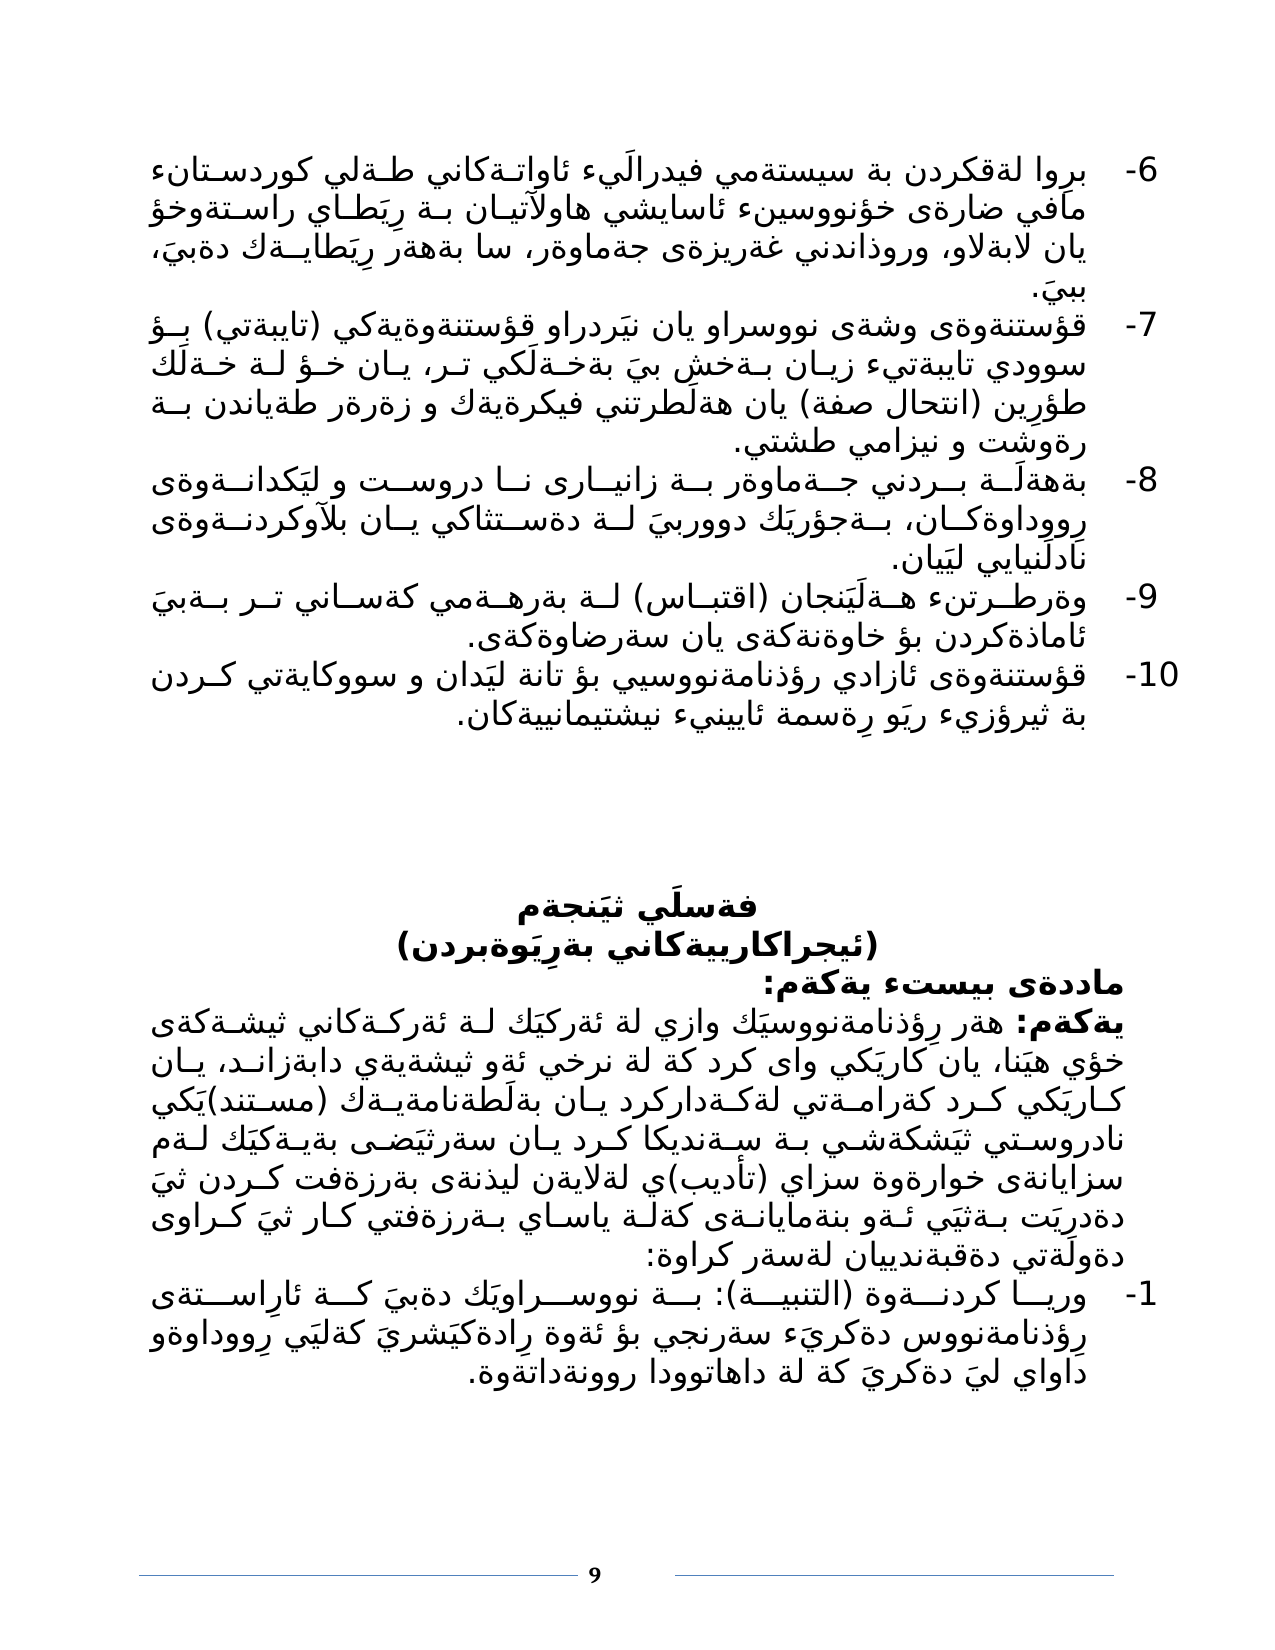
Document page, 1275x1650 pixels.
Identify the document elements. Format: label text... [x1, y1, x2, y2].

list برِوا لةقكردن بة سيستةمي فيدرالَيء ئاواتةكاني طةلي كوردستانء مافي ضارةى خؤنووسينء ئاسايشي هاولآتيان بة رِيَطاي راستةوخؤ يان لابةلاو، وروذاندني غةريزةى جةماوةر، سا بةهةر رِيَطايةك دةبيَ، ببيَ. [150, 150, 1125, 305]
list وريا كردنةوة (التنبية): بة نووسراويَك دةبيَ كة ئارِاستةى رِؤذنامةنووس دةكريَء سةرنجي بؤ ئةوة رِادةكيَشريَ كةليَي رِووداوةو داواي ليَ دةكريَ كة لة داهاتوودا روونةداتةوة. [150, 1275, 1125, 1391]
list بةهةلَة بردني جةماوةر بة زانيارى نا دروست و ليَكدانةوةى رِووداوةكان، بةجؤريَك دووربيَ لة دةستثاكي يان بلآوكردنةوةى نادلَنيايي ليَيان. [150, 461, 1125, 577]
text يةكةم: هةر رِؤذنامةنووسيَك وازي لة ئةركيَك لة ئةركةكاني ثيشةكةى خؤي هيَنا، يان كاريَكي واى كرد كة لة نرخي ئةو ثيشةيةي دابةزاند، يان كاريَكي كرد كةرامةتي لةكةداركرد يان بةلَطةنامةيةك (مستند)يَكي نادروستي ثيَشكةشي بة سةنديكا كرد يان سةرثيَضى بةيةكيَك لةم سزايانةى خوارةوة سزاي (تأديب)ي لةلايةن ليذنةى بةرزةفت كردن ثيَ دةدريَت بةثيَي ئةو بنةمايانةى كةلة ياساي بةرزةفتي كار ثيَ كراوى دةولَةتي دةقبةندييان لةسةر كراوة: [150, 1003, 1125, 1275]
list وةرطرتنء هةلَيَنجان (اقتباس) لة بةرهةمي كةساني تر بةبيَ ئاماذةكردن بؤ خاوةنةكةى يان سةرضاوةكةى. [150, 577, 1125, 655]
list قؤستنةوةى ئازادي رؤذنامةنووسيي بؤ تانة ليَدان و سووكايةتي كردن بة ثيرؤزيء ريَو رِةسمة ئايينيء نيشتيمانييةكان. [150, 655, 1125, 733]
text (ئيجراكارييةكاني بةرِيَوةبردن) [150, 925, 1125, 964]
text فةسلَي ثيَنجةم [150, 886, 1125, 925]
list قؤستنةوةى وشةى نووسراو يان نيَردراو قؤستنةوةيةكي (تايبةتي) بؤ سوودي تايبةتيء زيان بةخش بيَ بةخةلَكي تر، يان خؤ لة خةلَك طؤرِين (انتحال صفة) يان هةلَطرتني فيكرةيةك و زةرةر طةياندن بة رةوشت و نيزامي طشتي. [150, 305, 1125, 461]
text ماددةى بيستء يةكةم: [150, 964, 1125, 1003]
